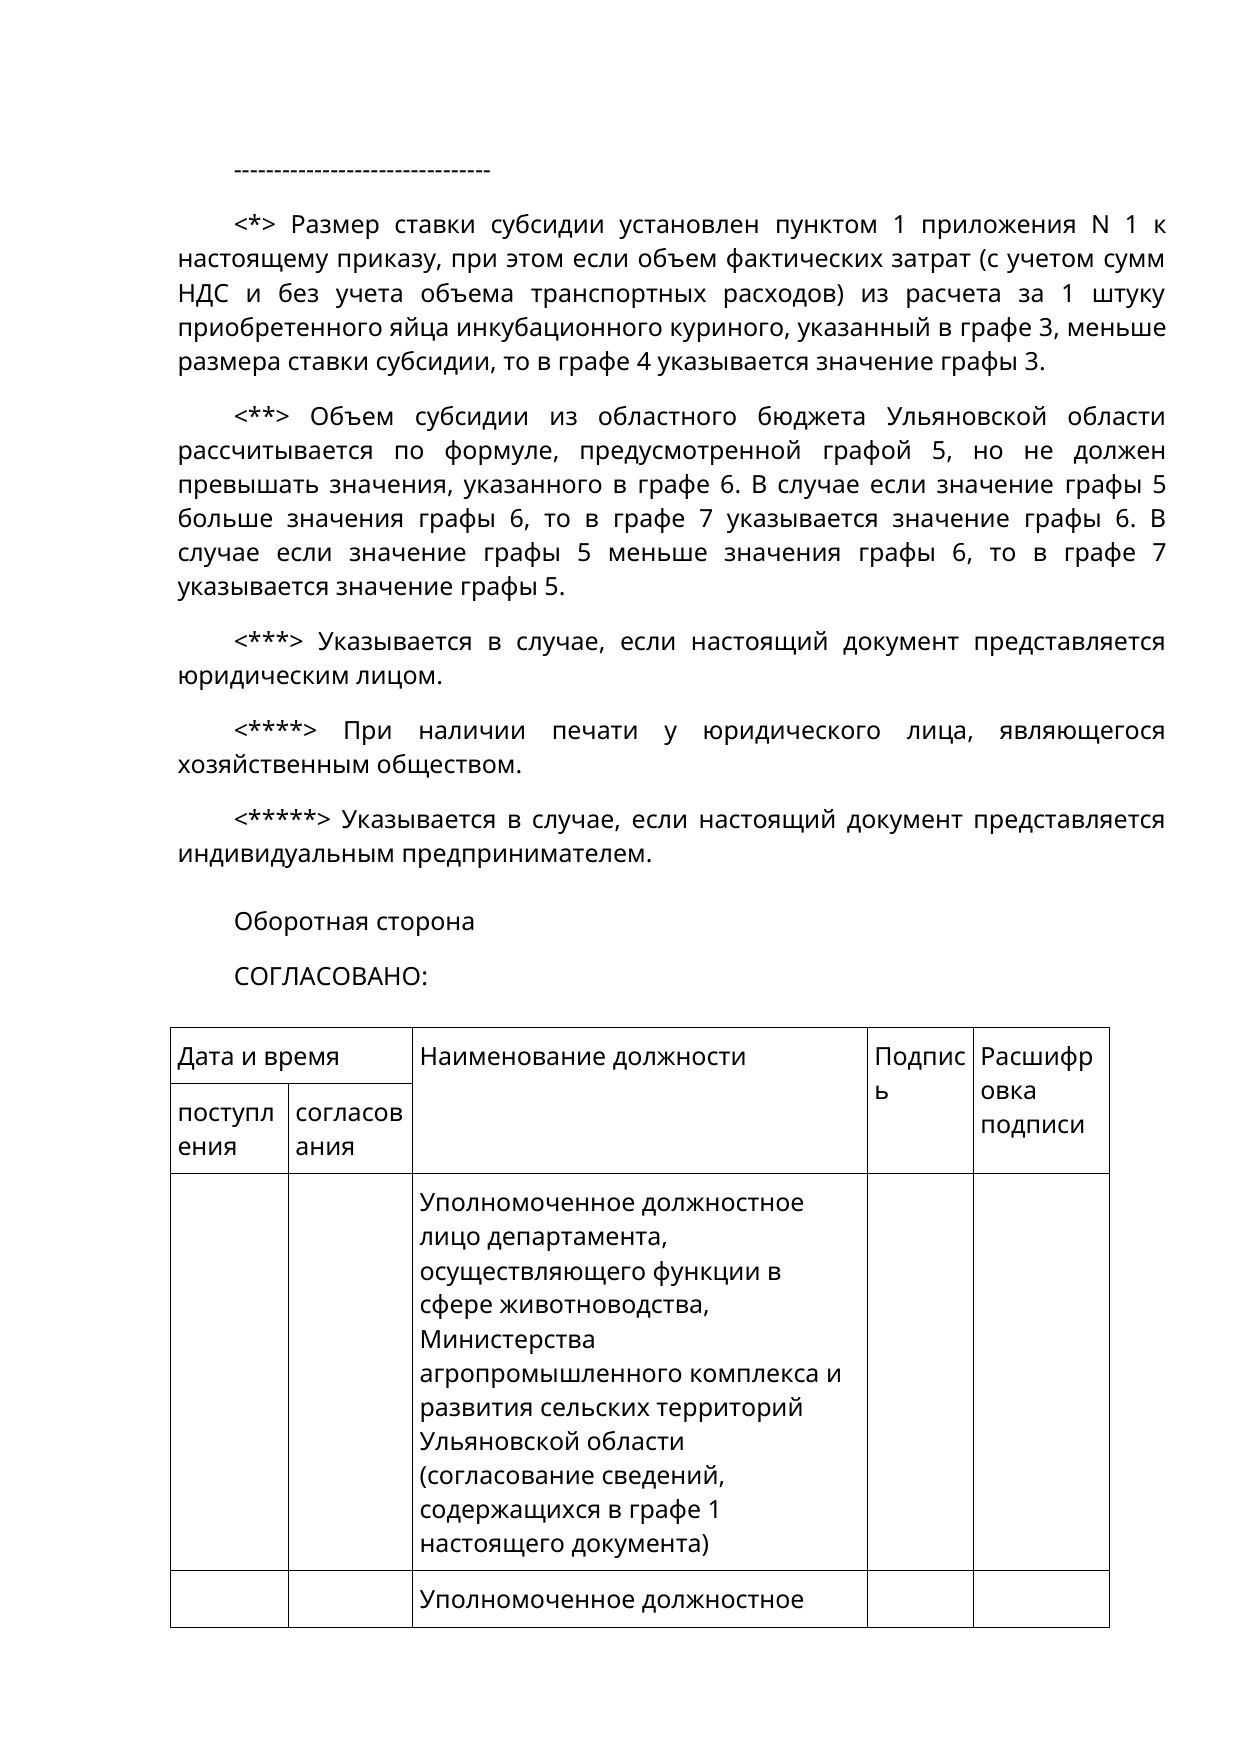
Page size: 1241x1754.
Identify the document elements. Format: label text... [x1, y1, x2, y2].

text -------------------------------- [177, 152, 1167, 186]
table_cell Уполномоченное должностное лицо департамента, осуществляющего функции в сфере животноводства, Министерства агропромышленного комплекса и развития сельских территорий Ульяновской области (согласование сведений, содержащихся в графе 1 настоящего документа) [413, 1174, 867, 1570]
table_cell [974, 1571, 1109, 1627]
table_header Подпись [868, 1028, 973, 1173]
text <*> Размер ставки субсидии установлен пунктом 1 приложения N 1 к настоящему приказу, при этом если объем фактических затрат (с учетом сумм НДС и без учета объема транспортных расходов) из расчета за 1 штуку приобретенного яйца инкубационного куриного, указанный в графе 3, меньше размера ставки субсидии, то в графе 4 указывается значение графы 3. [177, 207, 1167, 377]
text <*****> Указывается в случае, если настоящий документ представляется индивидуальным предпринимателем. [177, 801, 1167, 869]
text СОГЛАСОВАНО: [177, 958, 1167, 992]
table_cell [974, 1174, 1109, 1570]
table_cell [289, 1571, 412, 1627]
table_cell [413, 1571, 867, 1627]
table_cell [868, 1571, 973, 1627]
table_header Расшифровка подписи [974, 1028, 1109, 1173]
table_cell [289, 1174, 412, 1570]
table_cell согласования [289, 1084, 412, 1173]
table_header Наименование должности [413, 1028, 867, 1173]
table_cell [171, 1174, 288, 1570]
text Оборотная сторона [177, 903, 1167, 938]
table_cell [171, 1571, 288, 1627]
table_cell поступления [171, 1084, 288, 1173]
text <****> При наличии печати у юридического лица, являющегося хозяйственным обществом. [177, 712, 1167, 781]
table_cell [868, 1174, 973, 1570]
table_header Дата и время [171, 1028, 412, 1083]
text <**> Объем субсидии из областного бюджета Ульяновской области рассчитывается по формуле, предусмотренной графой 5, но не должен превышать значения, указанного в графе 6. В случае если значение графы 5 больше значения графы 6, то в графе 7 указывается значение графы 6. В случае если значение графы 5 меньше значения графы 6, то в графе 7 указывается значение графы 5. [177, 398, 1167, 603]
text <***> Указывается в случае, если настоящий документ представляется юридическим лицом. [177, 623, 1167, 692]
